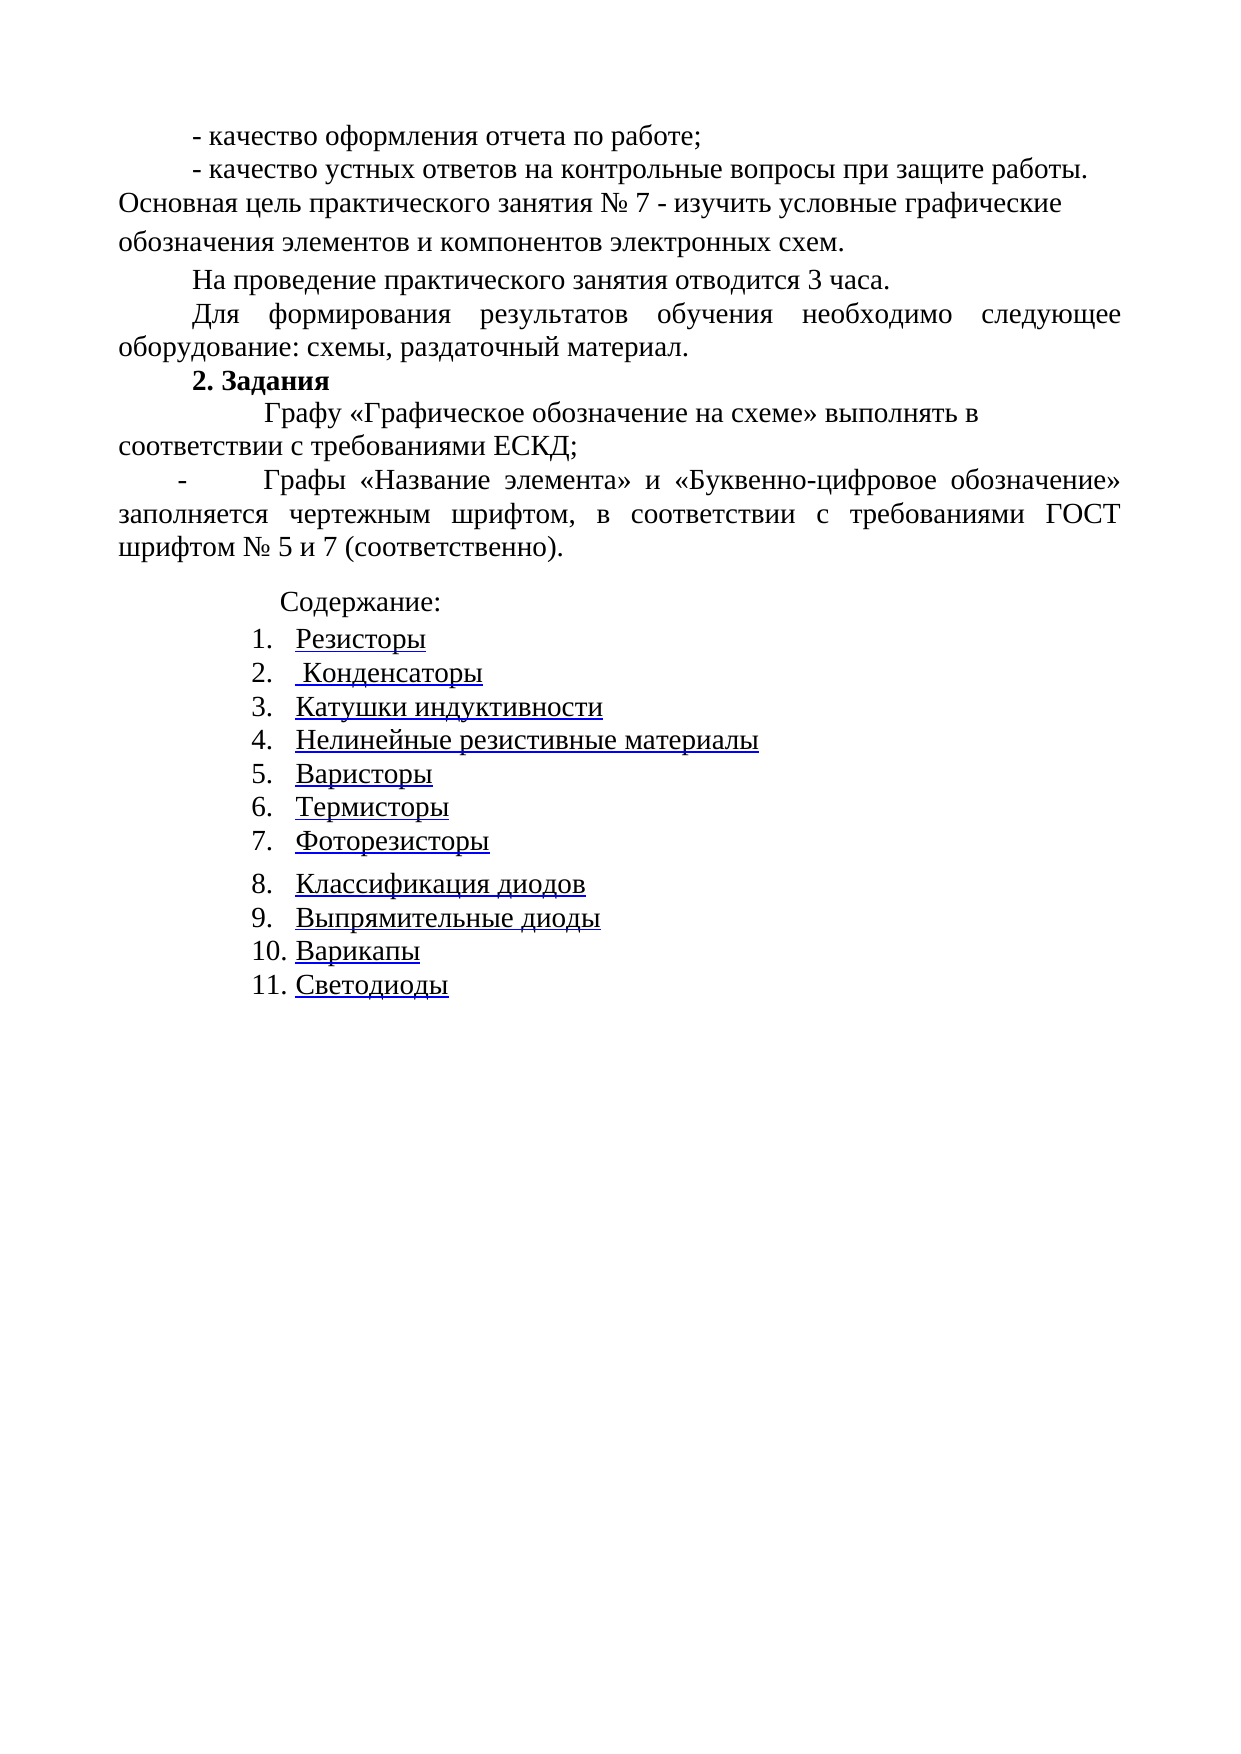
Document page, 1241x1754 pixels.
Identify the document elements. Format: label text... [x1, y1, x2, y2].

text Для формирования результатов обучения необходимо следующее оборудование: схемы, раздаточный материал. [118, 296, 1122, 363]
list Нелинейные резистивные материалы [177, 722, 1122, 756]
list Термисторы [177, 789, 1122, 823]
list Резисторы [177, 622, 1122, 655]
list Конденсаторы [177, 655, 1122, 689]
text На проведение практического занятия отводится 3 часа. [118, 262, 1122, 296]
list Классификация диодов [177, 866, 1122, 899]
text Графу «Графическое обозначение на схеме» выполнять в соответствии с требованиями ЕСКД; [118, 396, 1122, 462]
list Варисторы [177, 756, 1122, 789]
list Выпрямительные диоды [177, 900, 1122, 933]
list Варикапы [177, 933, 1122, 967]
text - качество устных ответов на контрольные вопросы при защите работы. [118, 152, 1122, 185]
text 2. Задания [118, 363, 1122, 396]
text Основная цель практического занятия № 7 - изучить условные графические обозначения элементов и компонентов электронных схем. [118, 185, 1122, 257]
list Графы «Название элемента» и «Буквенно-цифровое обозначение» заполняется чертежным шрифтом, в соответствии с требованиями ГОСТ шрифтом № 5 и 7 (соответственно). [118, 462, 1122, 563]
text Содержание: [155, 584, 1122, 617]
list Фоторезисторы [177, 823, 1122, 857]
list Катушки индуктивности [177, 689, 1122, 722]
text - качество оформления отчета по работе; [118, 118, 1122, 152]
list Светодиоды [177, 967, 1122, 1000]
